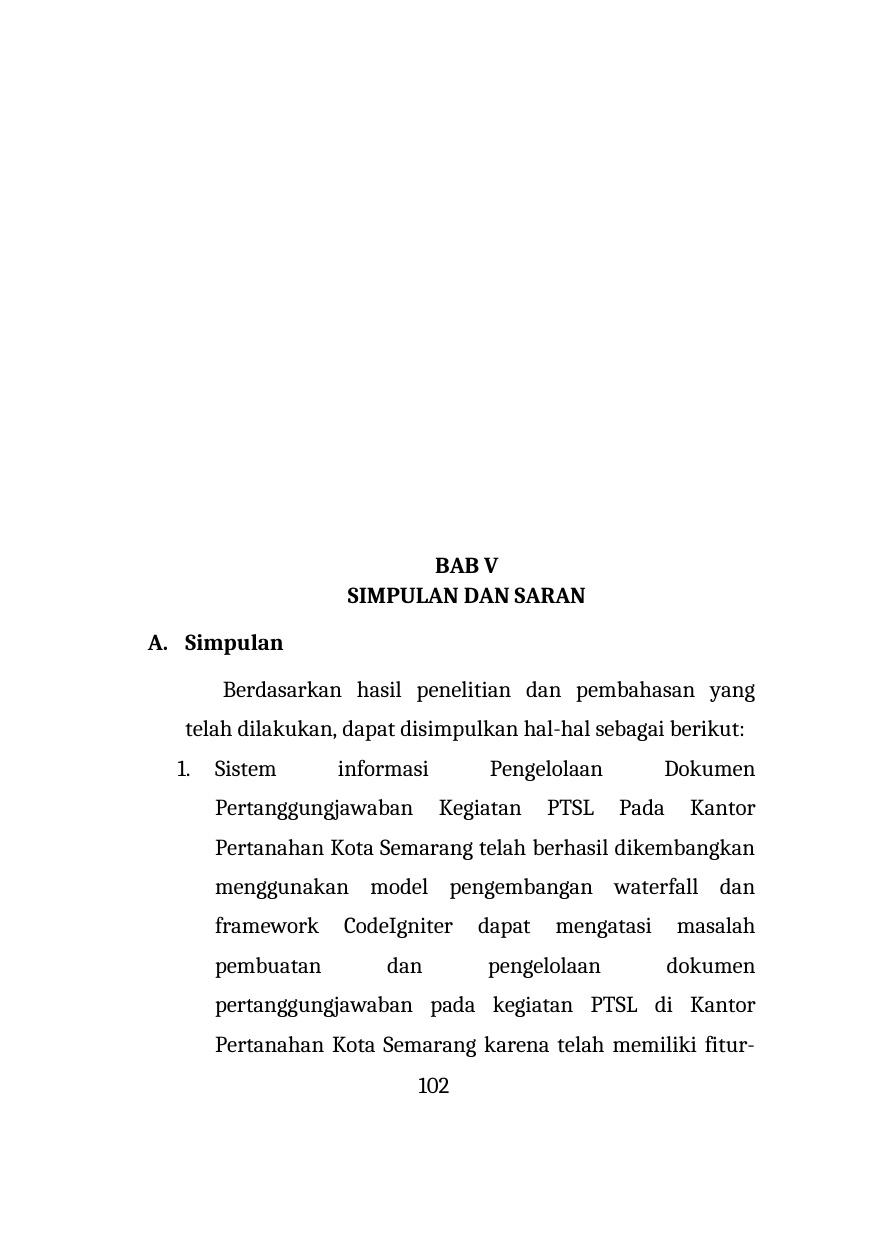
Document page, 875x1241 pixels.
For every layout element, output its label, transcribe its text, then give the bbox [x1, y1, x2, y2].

text Berdasarkan hasil penelitian dan pembahasan yang telah dilakukan, dapat disimpulkan hal-hal sebagai berikut: [185, 676, 756, 742]
subtitle BAB V [177, 552, 756, 579]
subtitle Simpulan [148, 629, 756, 656]
subtitle SIMPULAN DAN SARAN [177, 583, 756, 609]
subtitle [177, 755, 756, 1058]
